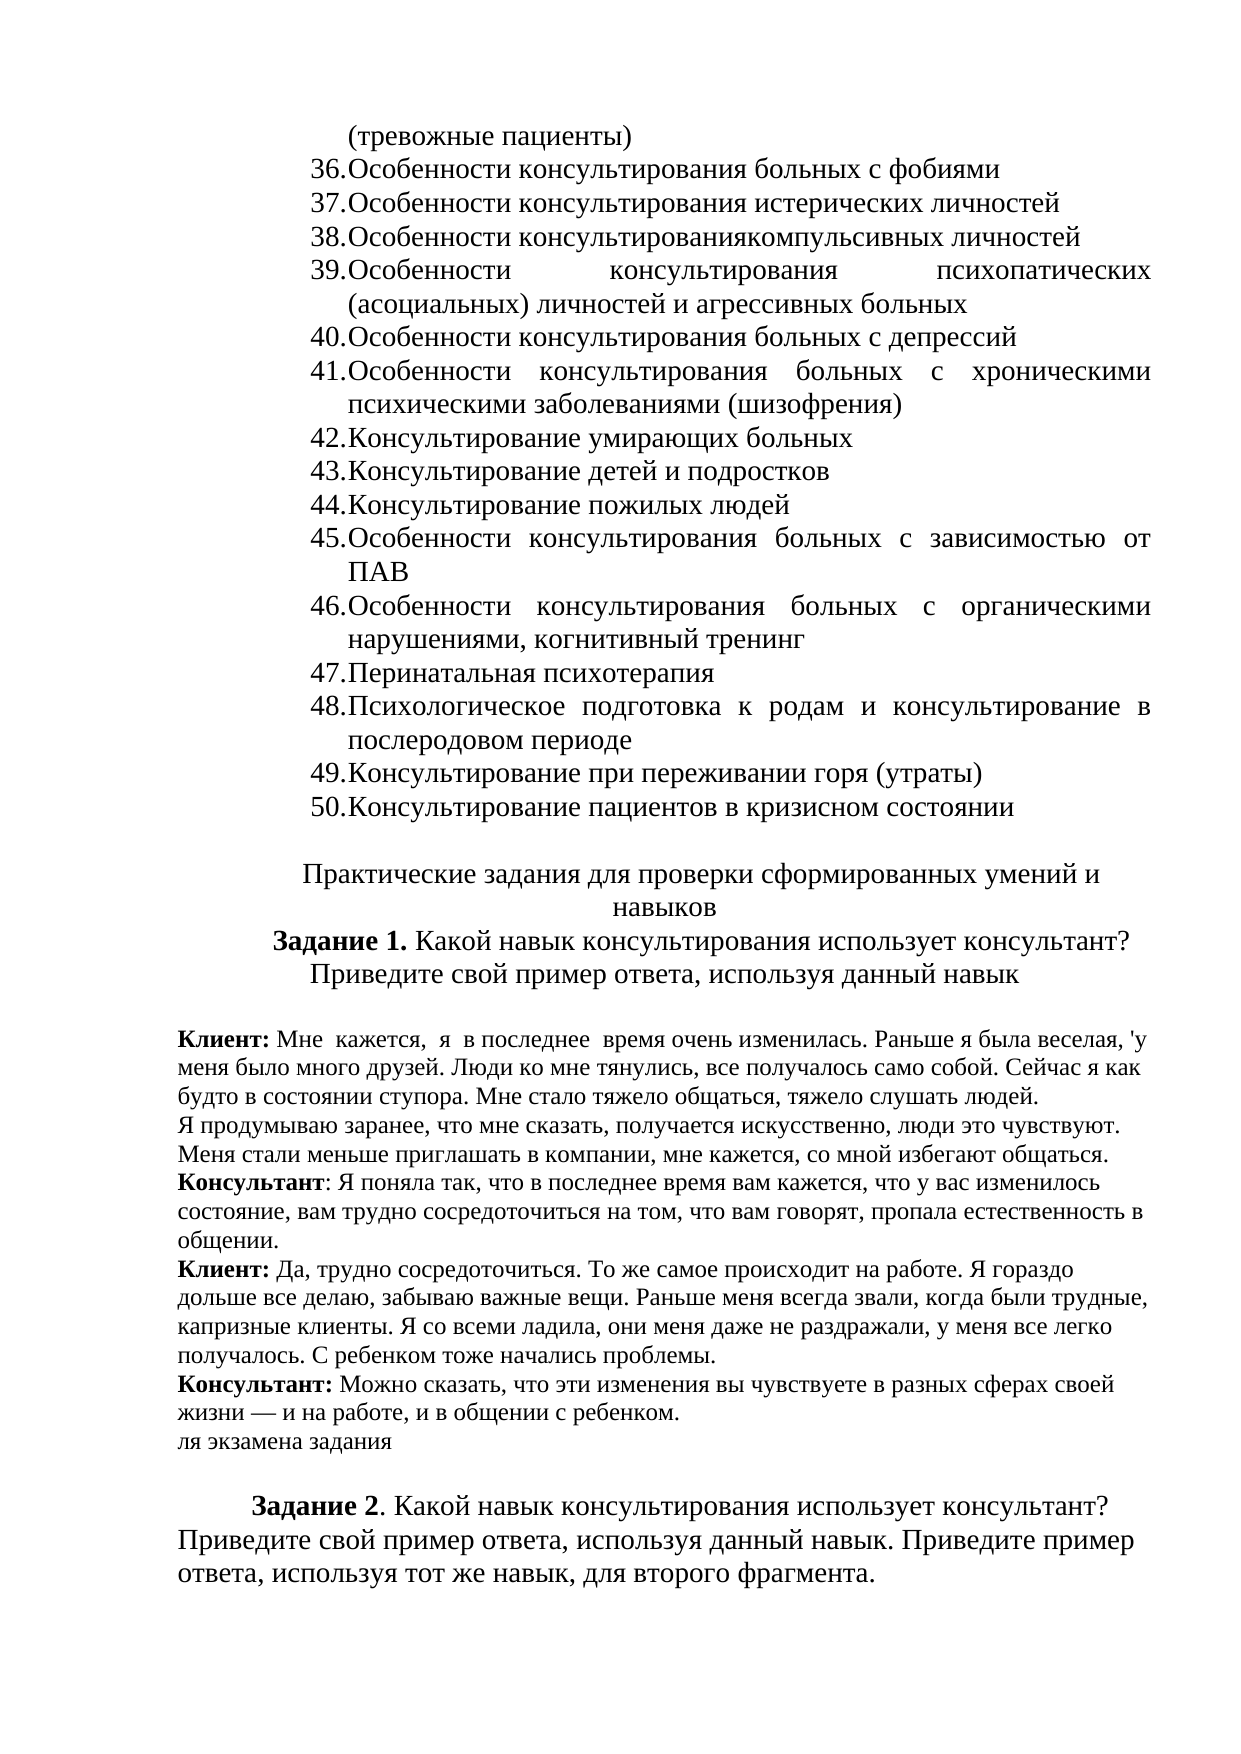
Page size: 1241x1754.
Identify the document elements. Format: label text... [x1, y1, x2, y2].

list Особенности консультированиякомпульсивных личностей [310, 219, 1152, 252]
list Особенности консультирования больных с фобиями [310, 152, 1152, 185]
text Консультант: Можно сказать, что эти изменения вы чувствуете в разных сферах своей жизни — и на работе, и в общении с ребенком. [177, 1369, 1152, 1426]
list Консультирование пожилых людей [310, 487, 1152, 521]
list Консультирование при переживании горя (утраты) [310, 755, 1152, 789]
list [310, 118, 1152, 152]
text Практические задания для проверки сформированных умений и навыков [177, 856, 1152, 923]
list Особенности консультирования истерических личностей [310, 185, 1152, 219]
list Особенности консультирования больных с депрессий [310, 319, 1152, 353]
text ля экзамена задания [177, 1426, 1152, 1455]
list Консультирование умирающих больных [310, 420, 1152, 453]
text Консультант: Я поняла так, что в последнее время вам кажется, что у вас изменилось состояние, вам трудно сосредоточиться на том, что вам говорят, пропала естественность в общении. [177, 1167, 1152, 1254]
list Особенности консультирования больных с зависимостью от ПАВ [310, 521, 1152, 588]
list Консультирование пациентов в кризисном состоянии [310, 789, 1152, 822]
text Я продумываю заранее, что мне сказать, получается искусственно, люди это чувствуют. Меня стали меньше приглашать в компании, мне кажется, со мной избегают общаться. [177, 1110, 1152, 1167]
list Консультирование детей и подростков [310, 453, 1152, 487]
text Задание 2. Какой навык консультирования использует консультант? Приведите свой пример ответа, используя данный навык. Приведите пример ответа, используя тот же навык, для второго фрагмента. [177, 1488, 1152, 1589]
text Задание 1. Какой навык консультирования использует консультант? Приведите свой пример ответа, используя данный навык [177, 923, 1152, 990]
text Клиент: Да, трудно сосредоточиться. То же самое происходит на работе. Я гораздо дольше все делаю, забываю важные вещи. Раньше меня всегда звали, когда были трудные, капризные клиенты. Я со всеми ладила, они меня даже не раздражали, у меня все легко получалось. С ребенком тоже начались проблемы. [177, 1254, 1152, 1369]
list Особенности консультирования психопатических (асоциальных) личностей и агрессивных больных [310, 252, 1152, 319]
list Особенности консультирования больных с органическими нарушениями, когнитивный тренинг [310, 588, 1152, 655]
list Особенности консультирования больных с хроническими психическими заболеваниями (шизофрения) [310, 353, 1152, 420]
text Клиент: Мне кажется, я в последнее время очень изменилась. Раньше я была веселая, 'у меня было много друзей. Люди ко мне тянулись, все получалось само собой. Сейчас я как будто в состоянии ступора. Мне стало тяжело общаться, тяжело слушать людей. [177, 1024, 1152, 1110]
list Психологическое подготовка к родам и консультирование в послеродовом периоде [310, 688, 1152, 755]
list Перинатальная психотерапия [310, 655, 1152, 688]
